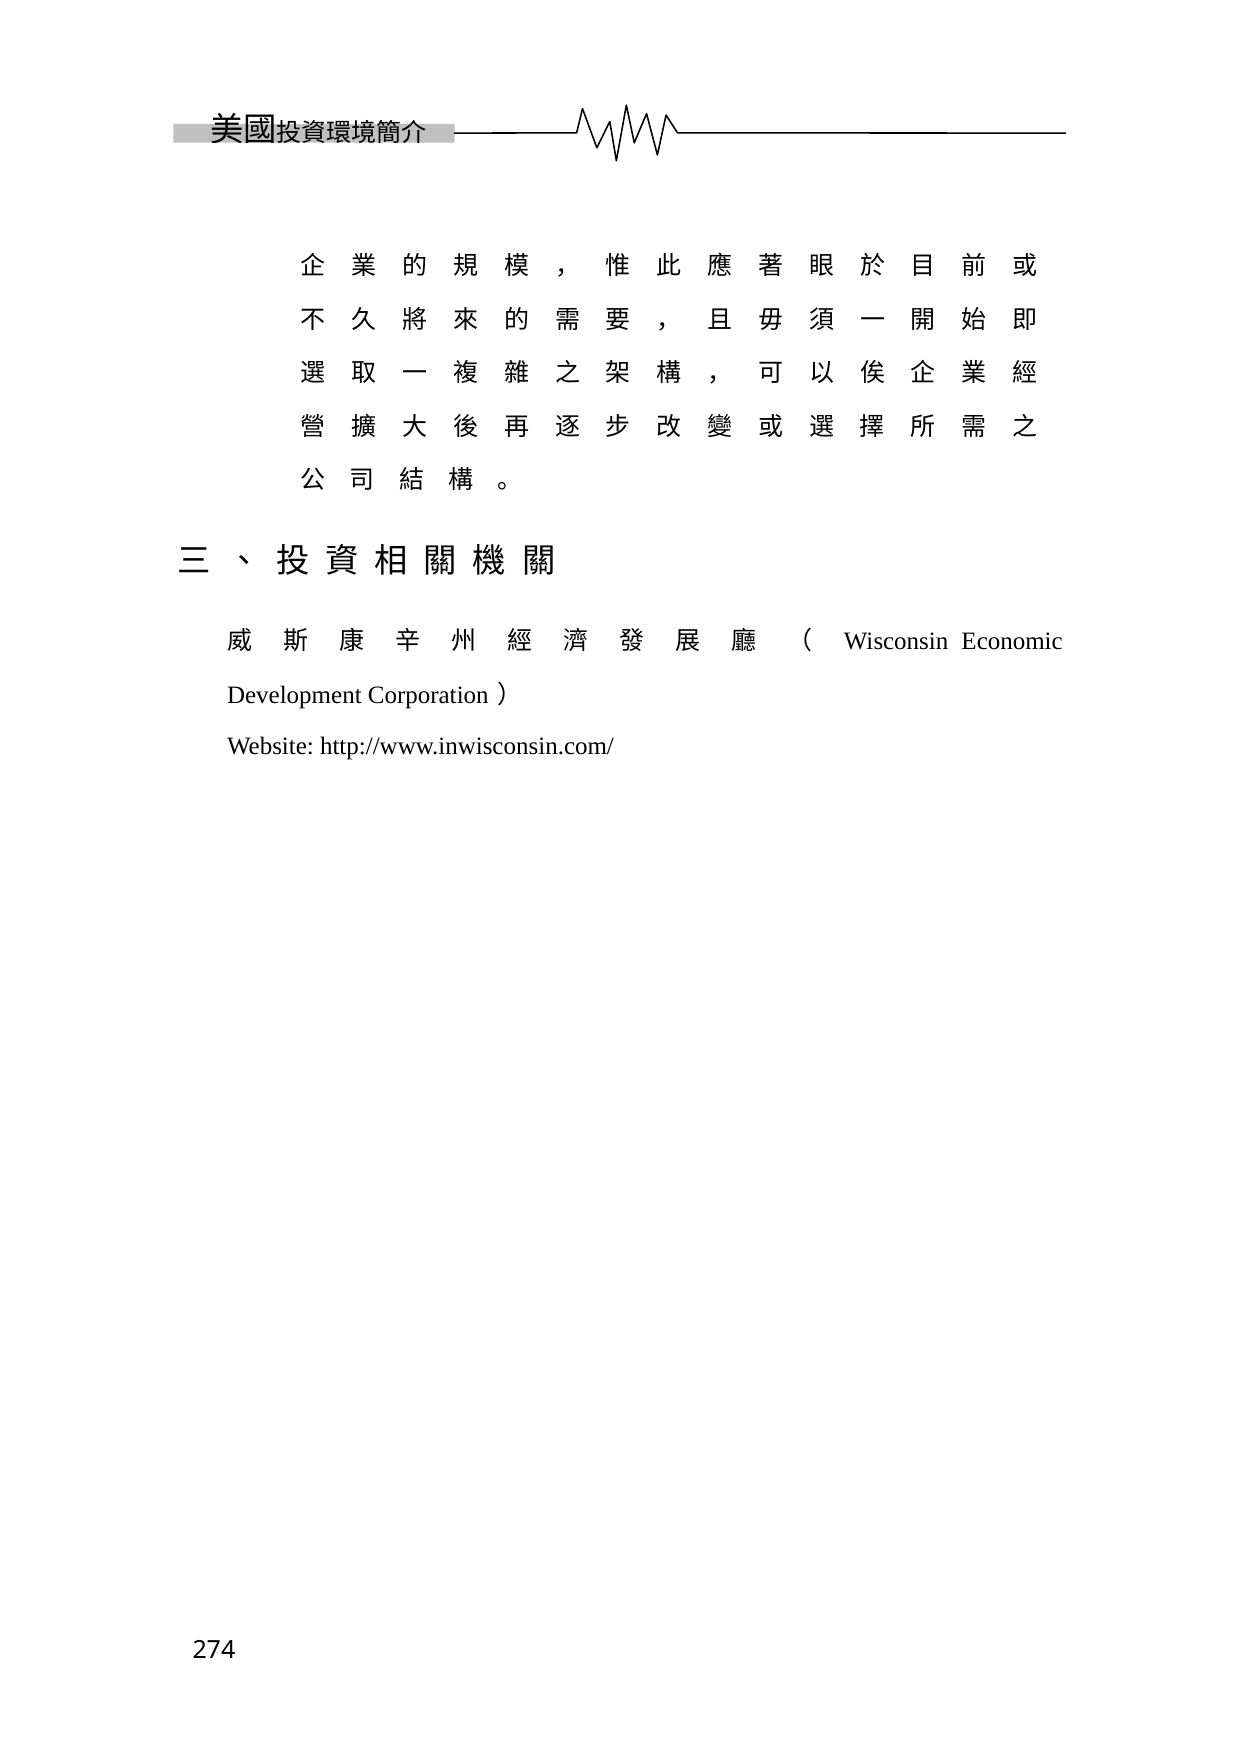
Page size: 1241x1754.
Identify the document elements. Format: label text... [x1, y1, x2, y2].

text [276, 237, 1063, 505]
text 三、投資相關機關 [178, 532, 1063, 585]
text 威斯康辛州經濟發展廳（Wisconsin Economic Development Corporation） [227, 612, 1063, 719]
text Website: http://www.inwisconsin.com/ [227, 719, 1063, 773]
